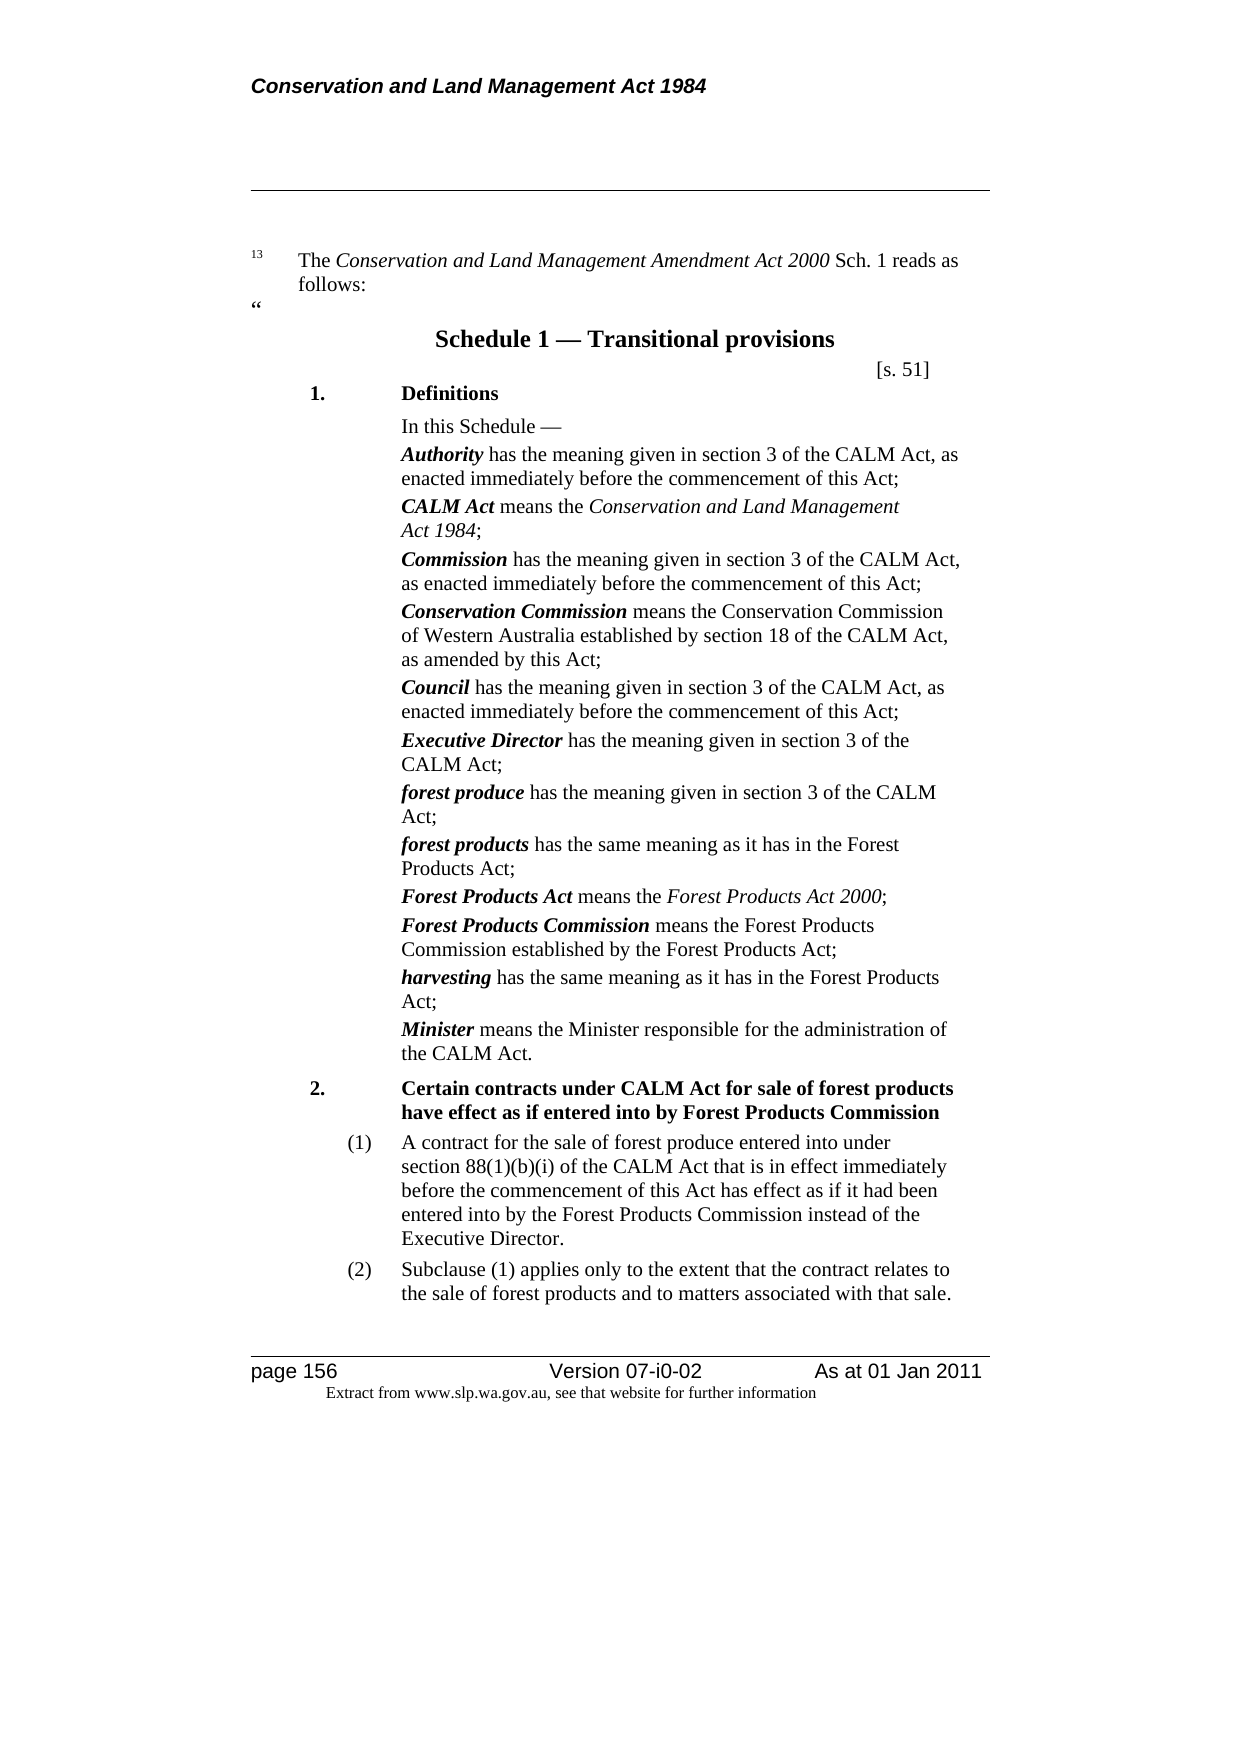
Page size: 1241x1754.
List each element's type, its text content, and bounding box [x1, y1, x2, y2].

text Authority has the meaning given in section 3 of the CALM Act, as enacted immediately before the commencement of this Act; [369, 442, 960, 490]
text “ [251, 296, 990, 324]
text Executive Director has the meaning given in section 3 of the CALM Act; [369, 727, 960, 776]
text Forest Products Commission means the Forest Products Commission established by the Forest Products Act; [369, 913, 960, 961]
subtitle 2. Certain contracts under CALM Act for sale of forest products have effect as if entered into by Forest Products Commission [309, 1076, 960, 1124]
text [s. 51] [309, 357, 929, 381]
text CALM Act means the Conservation and Land Management Act 1984; [369, 494, 960, 542]
subtitle 1. Definitions [309, 381, 960, 405]
text Conservation Commission means the Conservation Commission of Western Australia established by section 18 of the CALM Act, as amended by this Act; [369, 599, 960, 671]
subtitle Schedule 1 — Transitional provisions [309, 324, 960, 353]
text In this Schedule — [312, 414, 960, 438]
text 13 The Conservation and Land Management Amendment Act 2000 Sch. 1 reads as follows: [251, 247, 990, 296]
text (1) A contract for the sale of forest produce entered into under section 88(1)(b)(i) of the CALM Act that is in effect immediately before the commencement of this Act has effect as if it had been entered into by the Forest Products Commission instead of the Executive Director. [312, 1130, 960, 1250]
text Minister means the Minister responsible for the administration of the CALM Act. [369, 1017, 960, 1065]
text Forest Products Act means the Forest Products Act 2000; [369, 884, 960, 908]
text Council has the meaning given in section 3 of the CALM Act, as enacted immediately before the commencement of this Act; [369, 675, 960, 723]
text harvesting has the same meaning as it has in the Forest Products Act; [369, 965, 960, 1013]
text forest products has the same meaning as it has in the Forest Products Act; [369, 832, 960, 880]
text forest produce has the meaning given in section 3 of the CALM Act; [369, 780, 960, 828]
text (2) Subclause (1) applies only to the extent that the contract relates to the sale of forest products and to matters associated with that sale. [312, 1257, 960, 1305]
text Commission has the meaning given in section 3 of the CALM Act, as enacted immediately before the commencement of this Act; [369, 547, 960, 595]
